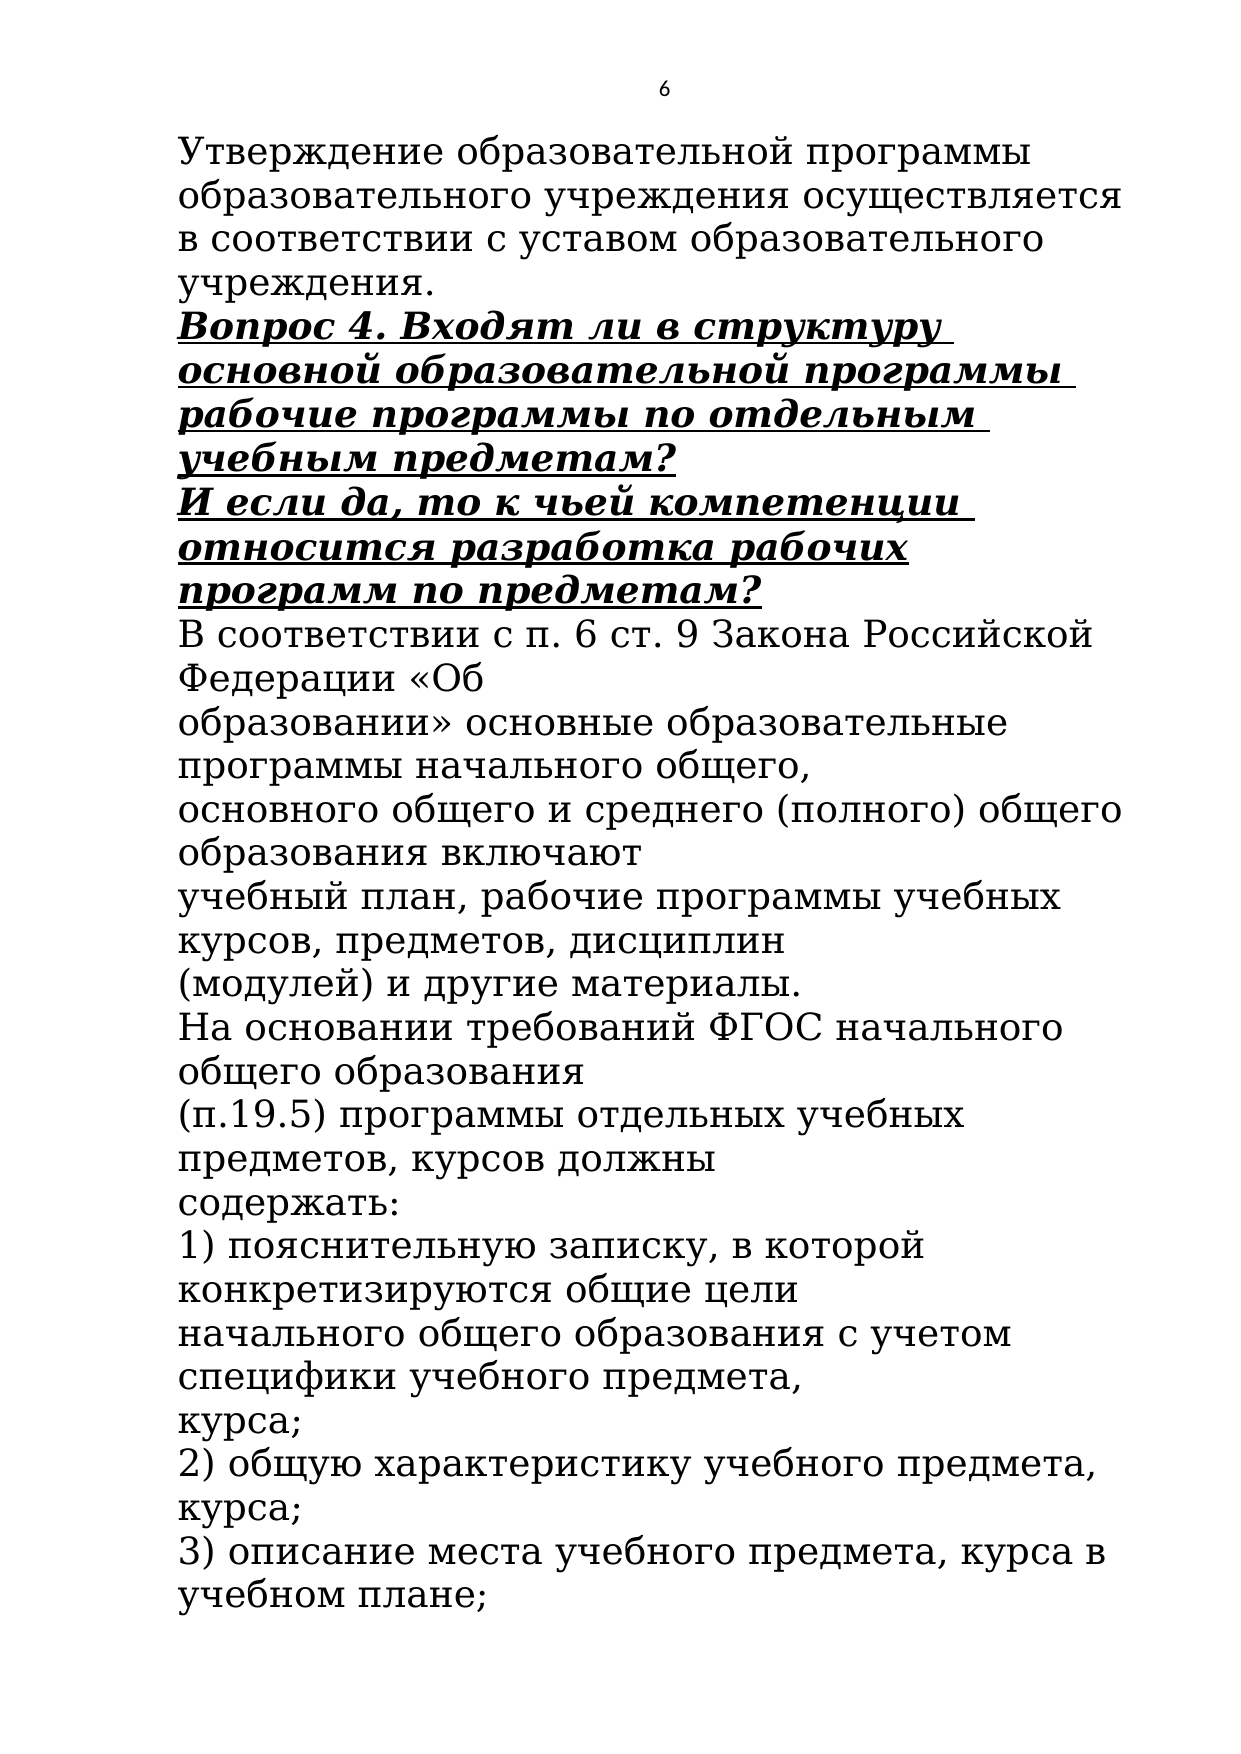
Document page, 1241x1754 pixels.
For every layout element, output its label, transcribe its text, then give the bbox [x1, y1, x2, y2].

text курса; [177, 1398, 1152, 1442]
text программ по предметам? [177, 569, 1152, 613]
text На основании требований ФГОС начального общего образования [177, 1006, 1152, 1093]
text И если да, то к чьей компетенции относится разработка рабочих [177, 481, 1152, 569]
text учреждения. [177, 261, 1152, 304]
text основного общего и среднего (полного) общего образования включают [177, 787, 1152, 875]
text учебный план, рабочие программы учебных курсов, предметов, дисциплин [177, 875, 1152, 962]
text 1) пояснительную записку, в которой конкретизируются общие цели [177, 1224, 1152, 1311]
text содержать: [177, 1180, 1152, 1224]
text (модулей) и другие материалы. [177, 962, 1152, 1006]
text (п.19.5) программы отдельных учебных предметов, курсов должны [177, 1093, 1152, 1180]
text образовании» основные образовательные программы начального общего, [177, 700, 1152, 787]
text 2) общую характеристику учебного предмета, курса; [177, 1442, 1152, 1529]
text Утверждение образовательной программы образовательного учреждения осуществляется в соответствии с уставом образовательного [177, 130, 1152, 261]
text начального общего образования с учетом специфики учебного предмета, [177, 1311, 1152, 1398]
text 3) описание места учебного предмета, курса в учебном плане; [177, 1529, 1152, 1617]
text В соответствии с п. 6 ст. 9 Закона Российской Федерации «Об [177, 613, 1152, 700]
text Вопрос 4. Входят ли в структуру основной образовательной программы рабочие программы по отдельным учебным предметам? [177, 304, 1152, 481]
